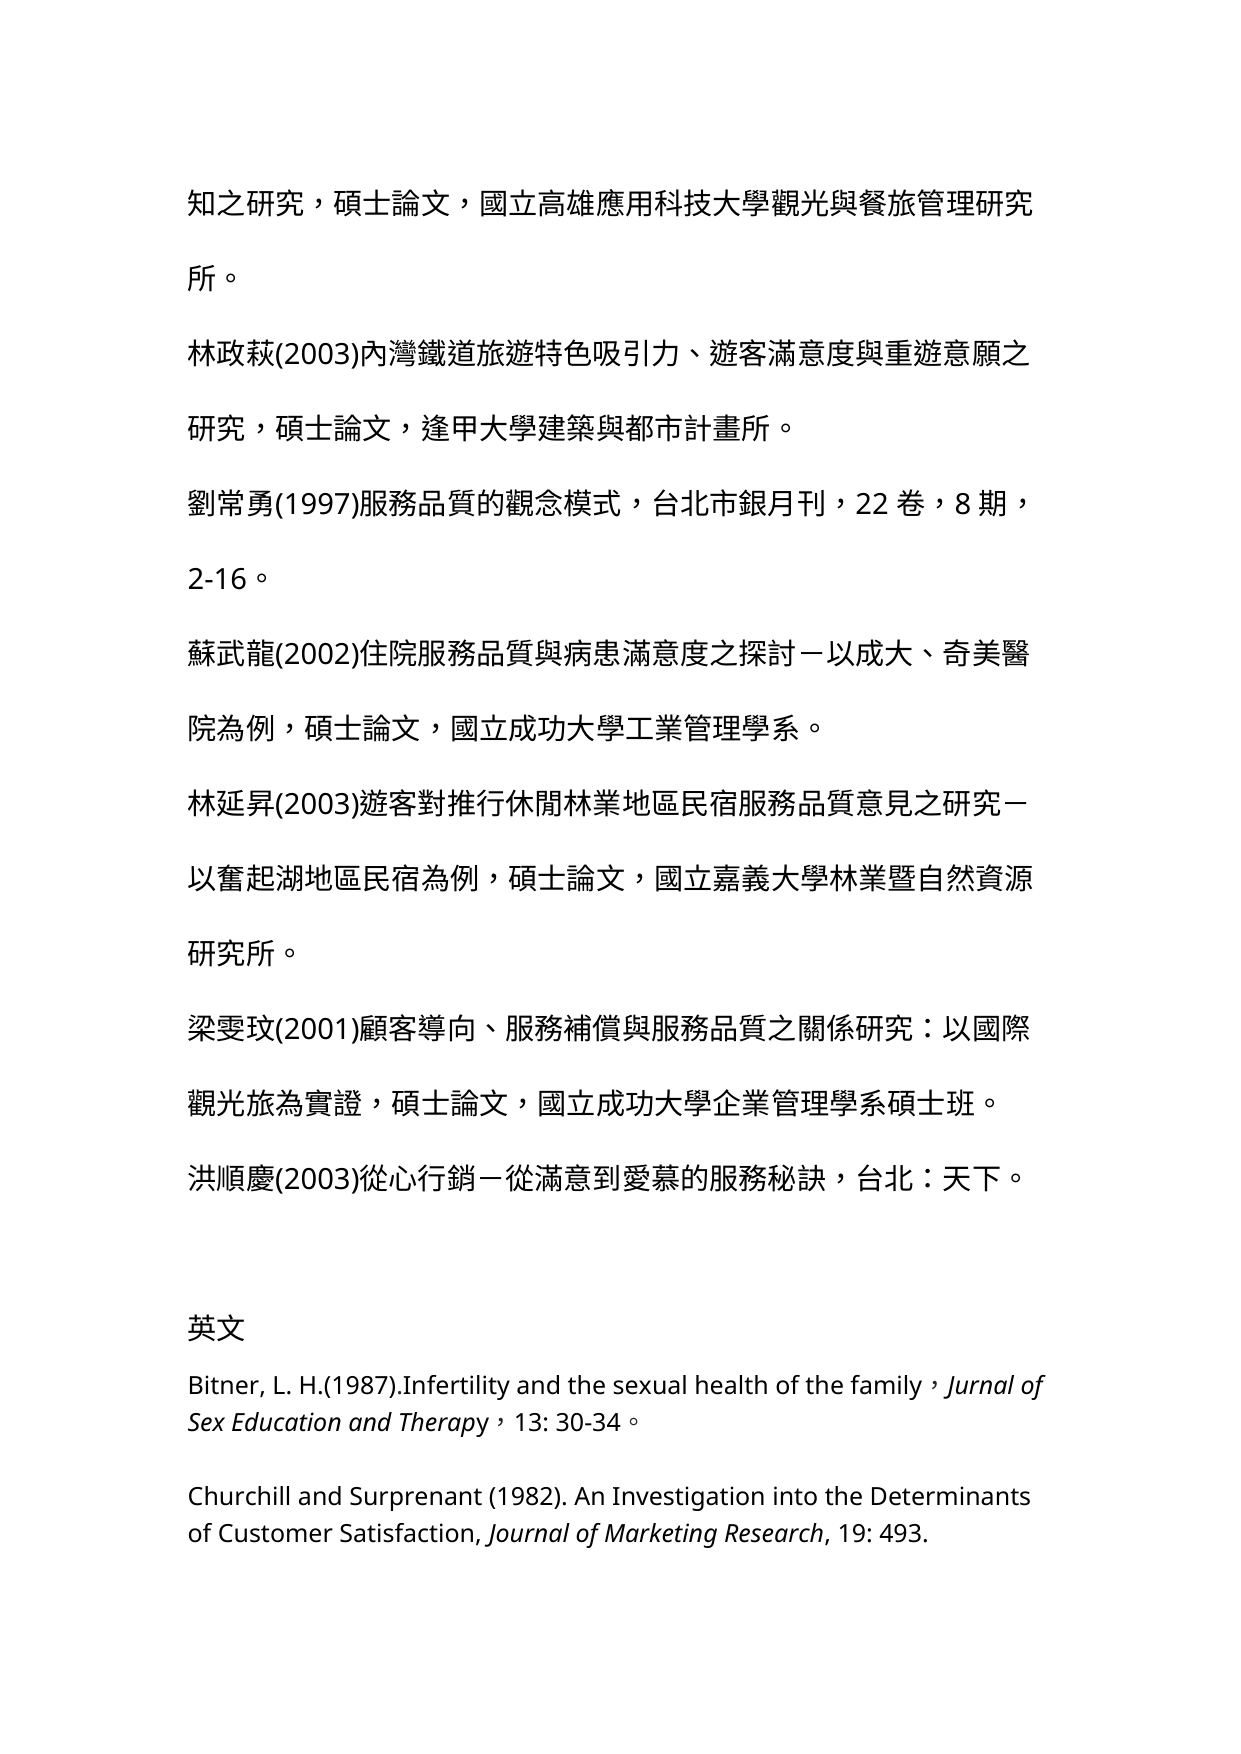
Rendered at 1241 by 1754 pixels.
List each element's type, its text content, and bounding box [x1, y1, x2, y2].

text 梁雯玟(2001)顧客導向、服務補償與服務品質之關係研究：以國際觀光旅為實證，碩士論文，國立成功大學企業管理學系碩士班。 [187, 989, 1053, 1139]
text 林延昇(2003)遊客對推行休閒林業地區民宿服務品質意見之研究－以奮起湖地區民宿為例，碩士論文，國立嘉義大學林業暨自然資源研究所。 [187, 764, 1053, 989]
text Churchill and Surprenant (1982). An Investigation into the Determinants of Customer Satisfaction, Journal of Marketing Research, 19: 493. [187, 1477, 1053, 1552]
text 洪順慶(2003)從心行銷－從滿意到愛慕的服務秘訣，台北：天下。 [187, 1139, 1053, 1214]
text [187, 164, 1053, 314]
text 蘇武龍(2002)住院服務品質與病患滿意度之探討－以成大、奇美醫院為例，碩士論文，國立成功大學工業管理學系。 [187, 614, 1053, 764]
text 劉常勇(1997)服務品質的觀念模式，台北市銀月刊，22 卷，8 期，2-16。 [187, 464, 1053, 614]
text 林政萩(2003)內灣鐵道旅遊特色吸引力、遊客滿意度與重遊意願之研究，碩士論文，逢甲大學建築與都市計畫所。 [187, 314, 1053, 464]
text 英文 [187, 1289, 1053, 1364]
text Bitner, L. H.(1987).Infertility and the sexual health of the family，Jurnal of Sex Education and Therapy，13: 30-34。 [187, 1364, 1053, 1439]
